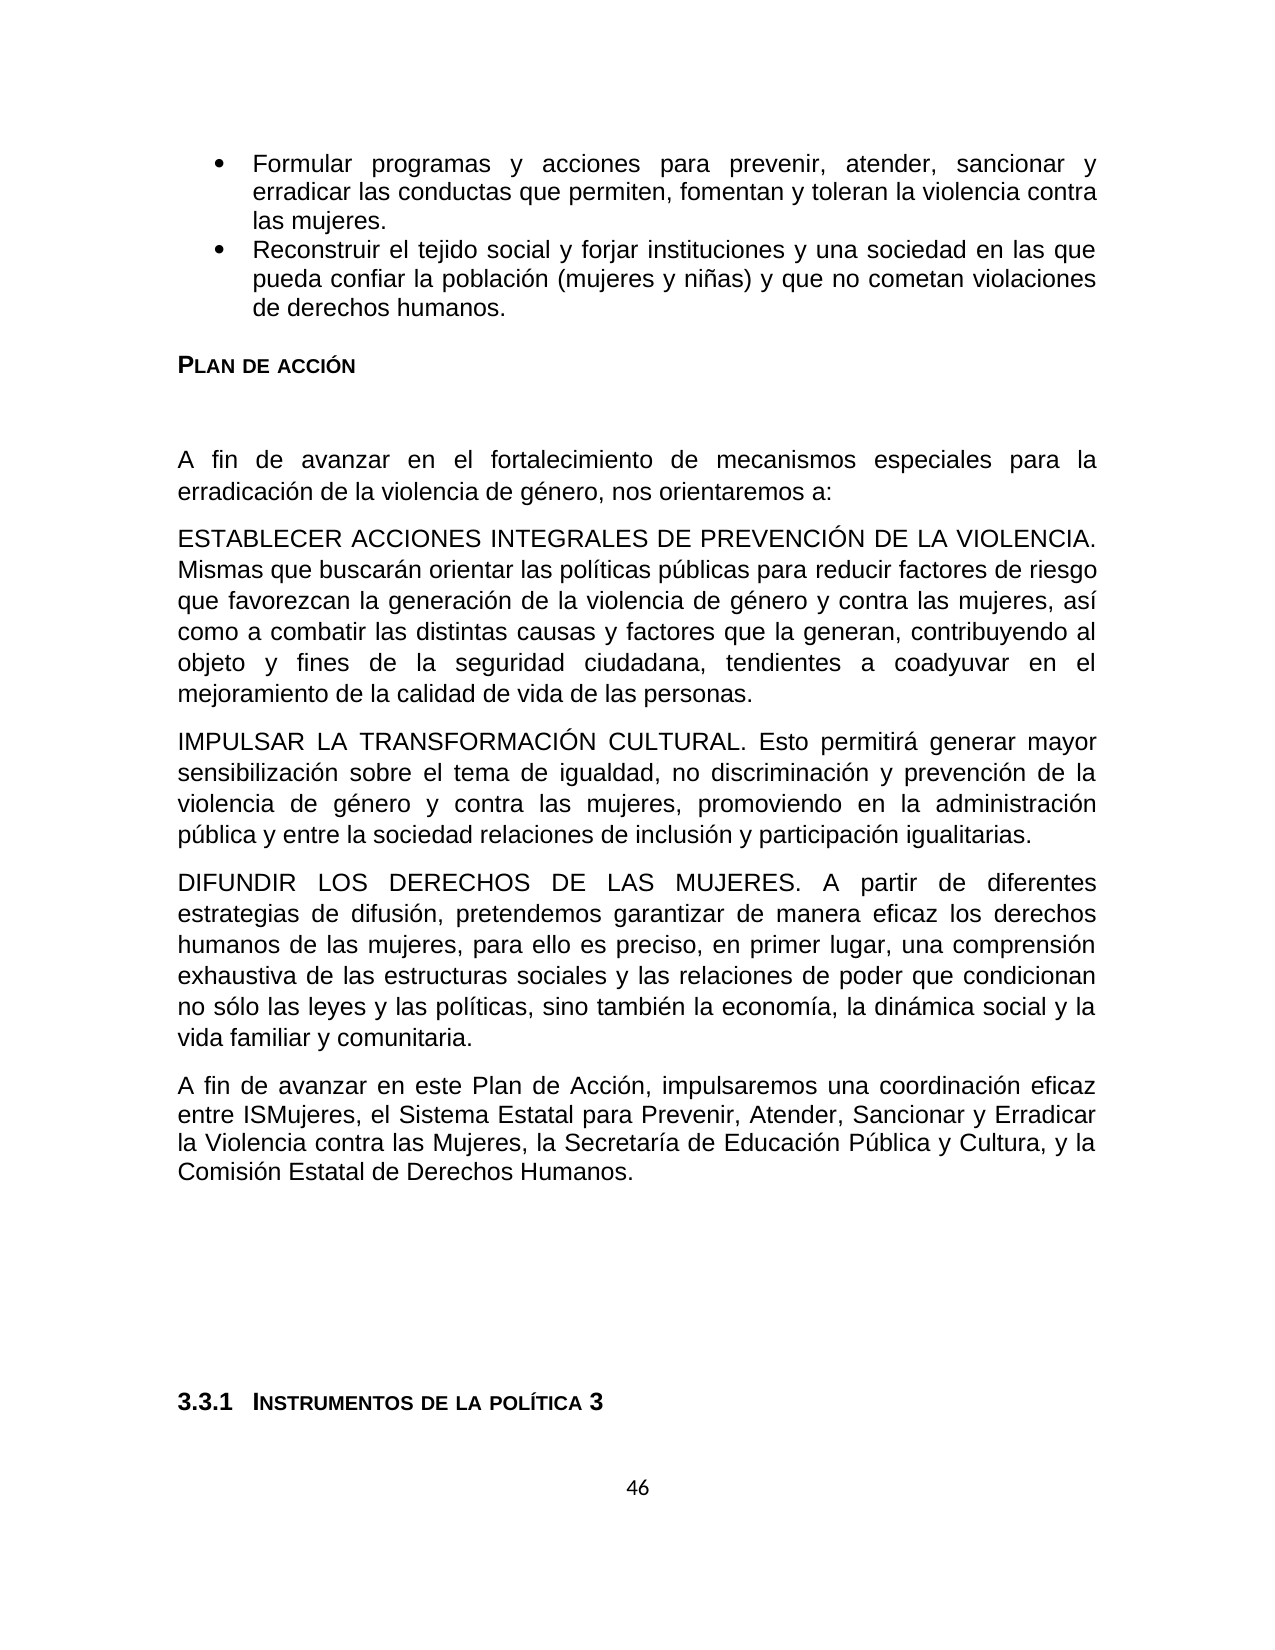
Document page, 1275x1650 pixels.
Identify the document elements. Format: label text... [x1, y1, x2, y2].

text IMPULSAR LA TRANSFORMACIÓN CULTURAL. Esto permitirá generar mayor sensibilización sobre el tema de igualdad, no discriminación y prevención de la violencia de género y contra las mujeres, promoviendo en la administración pública y entre la sociedad relaciones de inclusión y participación igualitarias. [177, 727, 1098, 849]
list Instrumentos de la política 3 [177, 1387, 1098, 1416]
text ESTABLECER ACCIONES INTEGRALES DE PREVENCIÓN DE LA VIOLENCIA. Mismas que buscarán orientar las políticas públicas para reducir factores de riesgo que favorezcan la generación de la violencia de género y contra las mujeres, así como a combatir las distintas causas y factores que la generan, contribuyendo al objeto y fines de la seguridad ciudadana, tendientes a coadyuvar en el mejoramiento de la calidad de vida de las personas. [177, 524, 1098, 708]
text A fin de avanzar en el fortalecimiento de mecanismos especiales para la erradicación de la violencia de género, nos orientaremos a: [177, 445, 1098, 505]
list Formular programas y acciones para prevenir, atender, sancionar y erradicar las conductas que permiten, fomentan y toleran la violencia contra las mujeres. [215, 148, 1098, 235]
text DIFUNDIR LOS DERECHOS DE LAS MUJERES. A partir de diferentes estrategias de difusión, pretendemos garantizar de manera eficaz los derechos humanos de las mujeres, para ello es preciso, en primer lugar, una comprensión exhaustiva de las estructuras sociales y las relaciones de poder que condicionan no sólo las leyes y las políticas, sino también la economía, la dinámica social y la vida familiar y comunitaria. [177, 868, 1098, 1052]
text A fin de avanzar en este Plan de Acción, impulsaremos una coordinación eficaz entre ISMujeres, el Sistema Estatal para Prevenir, Atender, Sancionar y Erradicar la Violencia contra las Mujeres, la Secretaría de Educación Pública y Cultura, y la Comisión Estatal de Derechos Humanos. [177, 1071, 1098, 1186]
text Plan de acción [177, 350, 1098, 379]
list Reconstruir el tejido social y forjar instituciones y una sociedad en las que pueda confiar la población (mujeres y niñas) y que no cometan violaciones de derechos humanos. [215, 235, 1098, 321]
